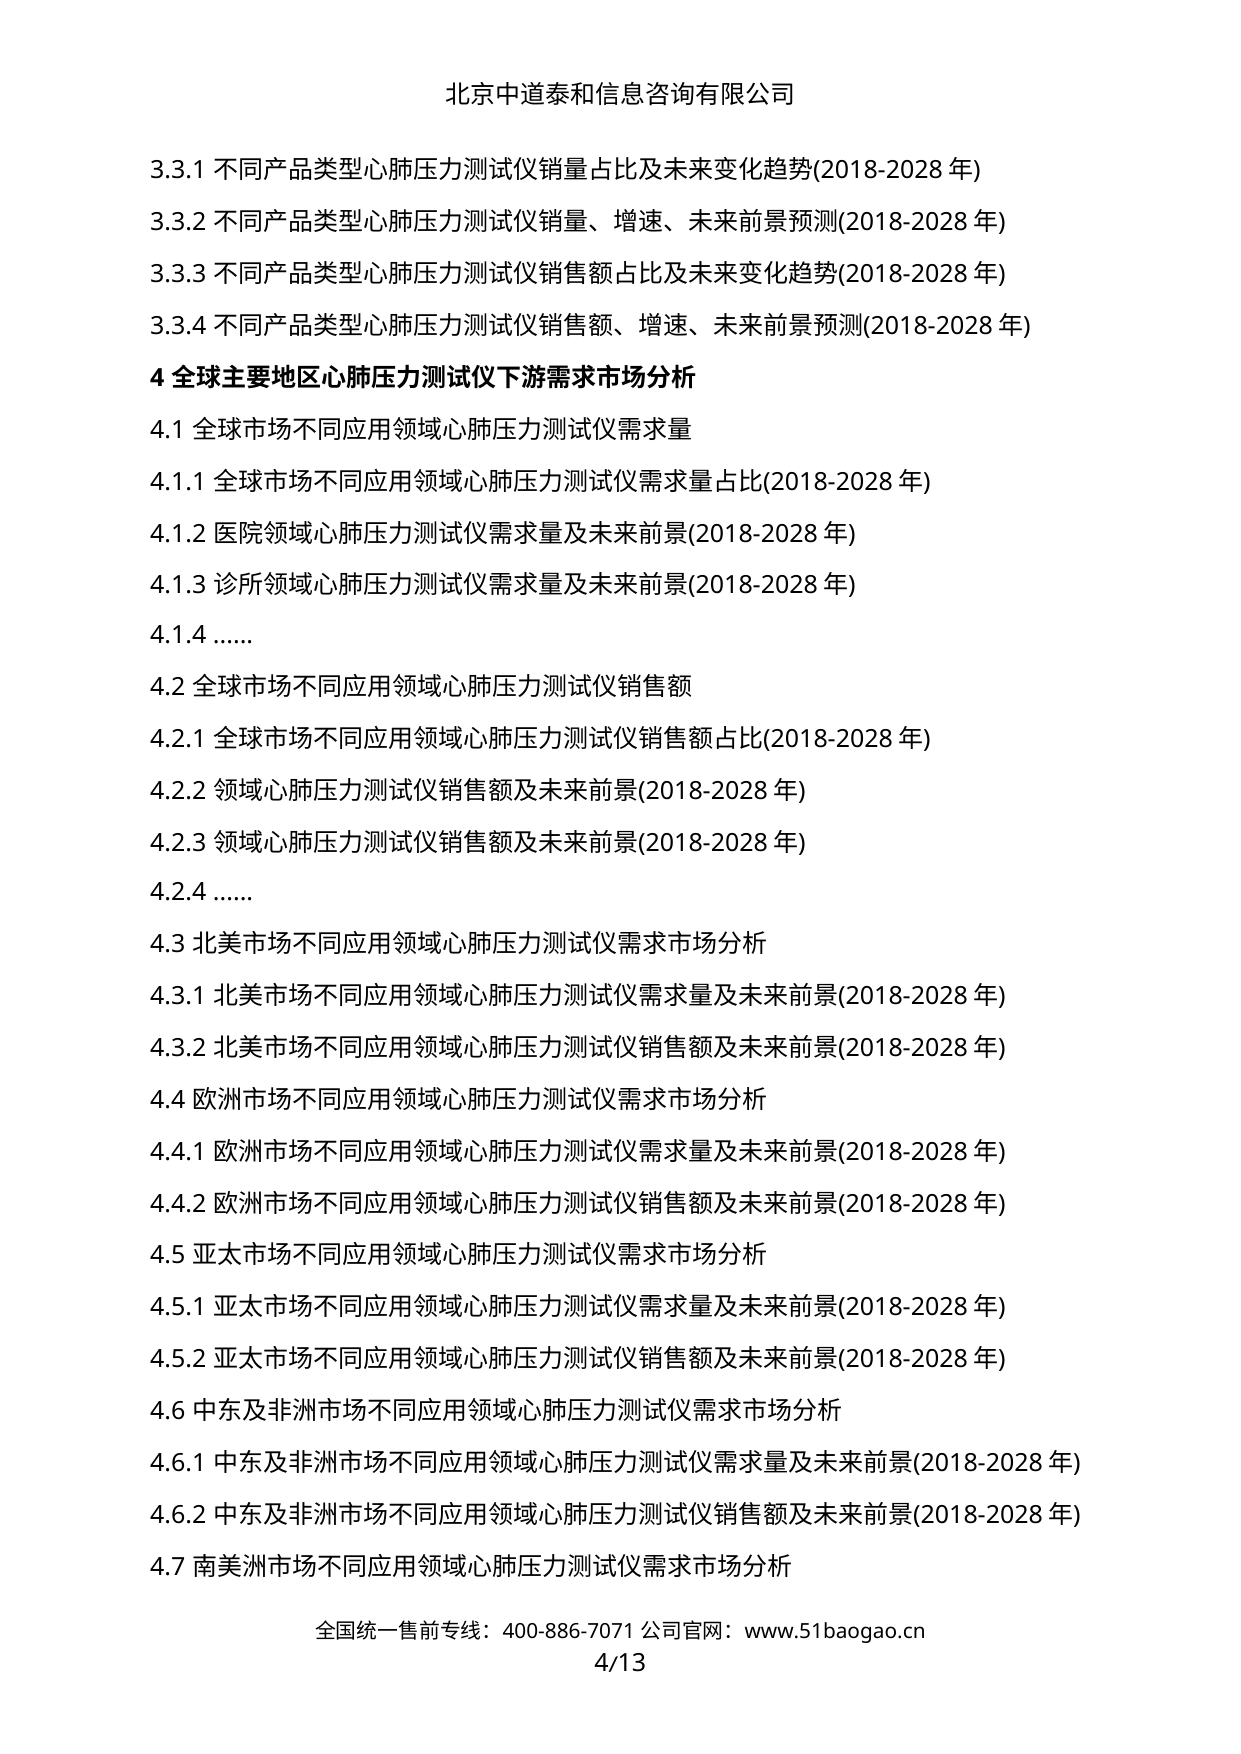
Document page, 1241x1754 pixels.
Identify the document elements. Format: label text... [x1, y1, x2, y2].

text 4.1.2 医院领域心肺压力测试仪需求量及未来前景(2018-2028年) [150, 513, 1090, 549]
text 4.6 中东及非洲市场不同应用领域心肺压力测试仪需求市场分析 [150, 1391, 1090, 1427]
text 4.4.1 欧洲市场不同应用领域心肺压力测试仪需求量及未来前景(2018-2028年) [150, 1131, 1090, 1167]
text 3.3.3 不同产品类型心肺压力测试仪销售额占比及未来变化趋势(2018-2028年) [150, 254, 1090, 290]
text 4 全球主要地区心肺压力测试仪下游需求市场分析 [150, 357, 1090, 394]
text 4.5.2 亚太市场不同应用领域心肺压力测试仪销售额及未来前景(2018-2028年) [150, 1339, 1090, 1375]
text 4.4.2 欧洲市场不同应用领域心肺压力测试仪销售额及未来前景(2018-2028年) [150, 1183, 1090, 1219]
text 4.2.1 全球市场不同应用领域心肺压力测试仪销售额占比(2018-2028年) [150, 718, 1090, 755]
text 4.2.3 领域心肺压力测试仪销售额及未来前景(2018-2028年) [150, 822, 1090, 858]
text 4.6.1 中东及非洲市场不同应用领域心肺压力测试仪需求量及未来前景(2018-2028年) [150, 1442, 1090, 1479]
text 3.3.2 不同产品类型心肺压力测试仪销量、增速、未来前景预测(2018-2028年) [150, 202, 1090, 238]
text 4.2 全球市场不同应用领域心肺压力测试仪销售额 [150, 667, 1090, 703]
text 4.1 全球市场不同应用领域心肺压力测试仪需求量 [150, 409, 1090, 446]
text 4.2.2 领域心肺压力测试仪销售额及未来前景(2018-2028年) [150, 770, 1090, 807]
text 4.7 南美洲市场不同应用领域心肺压力测试仪需求市场分析 [150, 1546, 1090, 1582]
text 4.3 北美市场不同应用领域心肺压力测试仪需求市场分析 [150, 924, 1090, 960]
text 4.3.1 北美市场不同应用领域心肺压力测试仪需求量及未来前景(2018-2028年) [150, 976, 1090, 1012]
text 4.5.1 亚太市场不同应用领域心肺压力测试仪需求量及未来前景(2018-2028年) [150, 1287, 1090, 1323]
text 4.5 亚太市场不同应用领域心肺压力测试仪需求市场分析 [150, 1235, 1090, 1271]
text 4.1.3 诊所领域心肺压力测试仪需求量及未来前景(2018-2028年) [150, 565, 1090, 601]
text 3.3.1 不同产品类型心肺压力测试仪销量占比及未来变化趋势(2018-2028年) [150, 150, 1090, 186]
text 4.4 欧洲市场不同应用领域心肺压力测试仪需求市场分析 [150, 1079, 1090, 1116]
text 3.3.4 不同产品类型心肺压力测试仪销售额、增速、未来前景预测(2018-2028年) [150, 306, 1090, 342]
text 4.1.4 ...... [150, 617, 1090, 651]
text 4.1.1 全球市场不同应用领域心肺压力测试仪需求量占比(2018-2028年) [150, 461, 1090, 497]
text 4.6.2 中东及非洲市场不同应用领域心肺压力测试仪销售额及未来前景(2018-2028年) [150, 1494, 1090, 1531]
text 4.2.4 ...... [150, 874, 1090, 908]
text 4.3.2 北美市场不同应用领域心肺压力测试仪销售额及未来前景(2018-2028年) [150, 1027, 1090, 1064]
